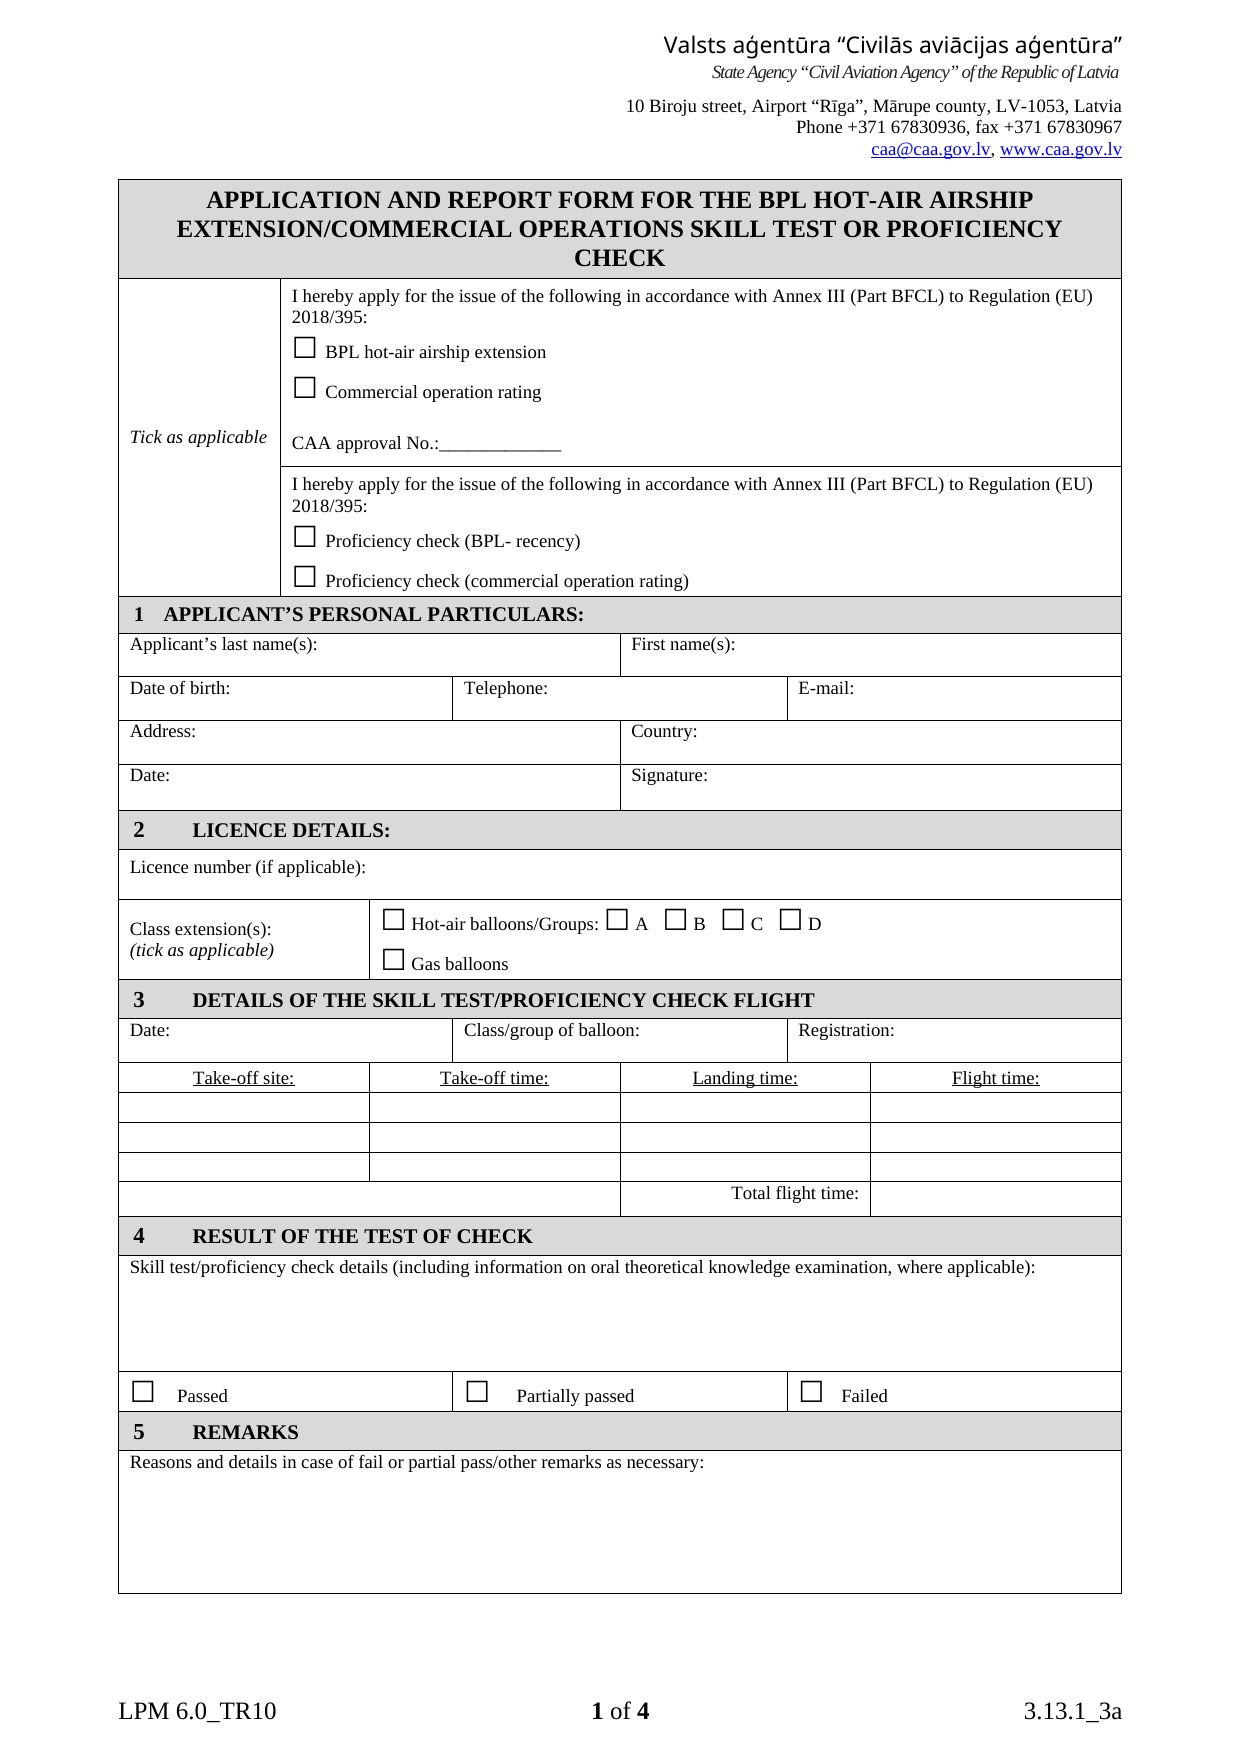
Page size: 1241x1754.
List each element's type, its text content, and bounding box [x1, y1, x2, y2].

table_cell [871, 1153, 1121, 1181]
table_cell [119, 1182, 620, 1216]
table_cell RESULT OF THE TEST OF CHECK [119, 1217, 1121, 1255]
table_cell [621, 1123, 870, 1151]
table_cell Reasons and details in case of fail or partial pass/other remarks as necessary: [119, 1451, 1121, 1593]
table_cell Signature: [621, 765, 1121, 810]
table_cell Country: [621, 721, 1121, 763]
table_cell [871, 1093, 1121, 1122]
table_cell Flight time: [871, 1063, 1121, 1092]
table_cell Failed [788, 1372, 1121, 1411]
table_cell [871, 1182, 1121, 1216]
table_cell Telephone: [453, 677, 787, 720]
table_cell [370, 1123, 620, 1151]
table_cell Skill test/proficiency check details (including information on oral theoretical knowledge examination, where applicable): [119, 1256, 1121, 1371]
table_cell Landing time: [621, 1063, 870, 1092]
table_cell First name(s): [621, 634, 1121, 676]
table_cell Address: [119, 721, 620, 763]
table_header APPLICATION AND REPORT FORM FOR THE BPL HOT-AIR AIRSHIP EXTENSION/COMMERCIAL OPERATIONS SKILL TEST OR PROFICIENCY CHECK [119, 180, 1121, 278]
table_cell [621, 1153, 870, 1181]
table_cell Date: [119, 1019, 452, 1062]
table_cell Class extension(s): (tick as applicable) [119, 900, 369, 979]
table_cell LICENCE DETAILS: [119, 811, 1121, 849]
table_cell DETAILS OF THE SKILL TEST/PROFICIENCY CHECK FLIGHT [119, 980, 1121, 1018]
table_cell Date of birth: [119, 677, 452, 720]
table_cell Total flight time: [621, 1182, 870, 1216]
table_cell Licence number (if applicable): [119, 850, 1121, 899]
table_cell Partially passed [453, 1372, 787, 1411]
table_cell I hereby apply for the issue of the following in accordance with Annex III (Part BFCL) to Regulation (EU) 2018/395: Proficiency check (BPL- recency) Proficiency check (commercial operation rating) [281, 467, 1121, 596]
table_cell Passed [119, 1372, 452, 1411]
table_cell [621, 1093, 870, 1122]
table_cell Applicant’s last name(s): [119, 634, 620, 676]
table_cell E-mail: [788, 677, 1121, 720]
table_cell Take-off time: [370, 1063, 620, 1092]
table_cell REMARKS [119, 1412, 1121, 1450]
table_cell I hereby apply for the issue of the following in accordance with Annex III (Part BFCL) to Regulation (EU) 2018/395: BPL hot-air airship extension Commercial operation rating CAA approval No.:_____________ [281, 279, 1121, 466]
table_cell [871, 1123, 1121, 1151]
table_cell APPLICANT’S PERSONAL PARTICULARS: [119, 597, 1121, 633]
table_cell Class/group of balloon: [453, 1019, 787, 1062]
table_cell [370, 1093, 620, 1122]
table_cell Registration: [788, 1019, 1121, 1062]
table_cell Take-off site: [119, 1063, 369, 1092]
table_cell [119, 1093, 369, 1122]
table_cell [119, 1123, 369, 1151]
table_cell [370, 1153, 620, 1181]
table_cell [119, 1153, 369, 1181]
table_cell Date: [119, 765, 620, 810]
table_cell Tick as applicable [119, 279, 280, 596]
table_cell Hot-air balloons/Groups: A B C D Gas balloons [370, 900, 1121, 979]
